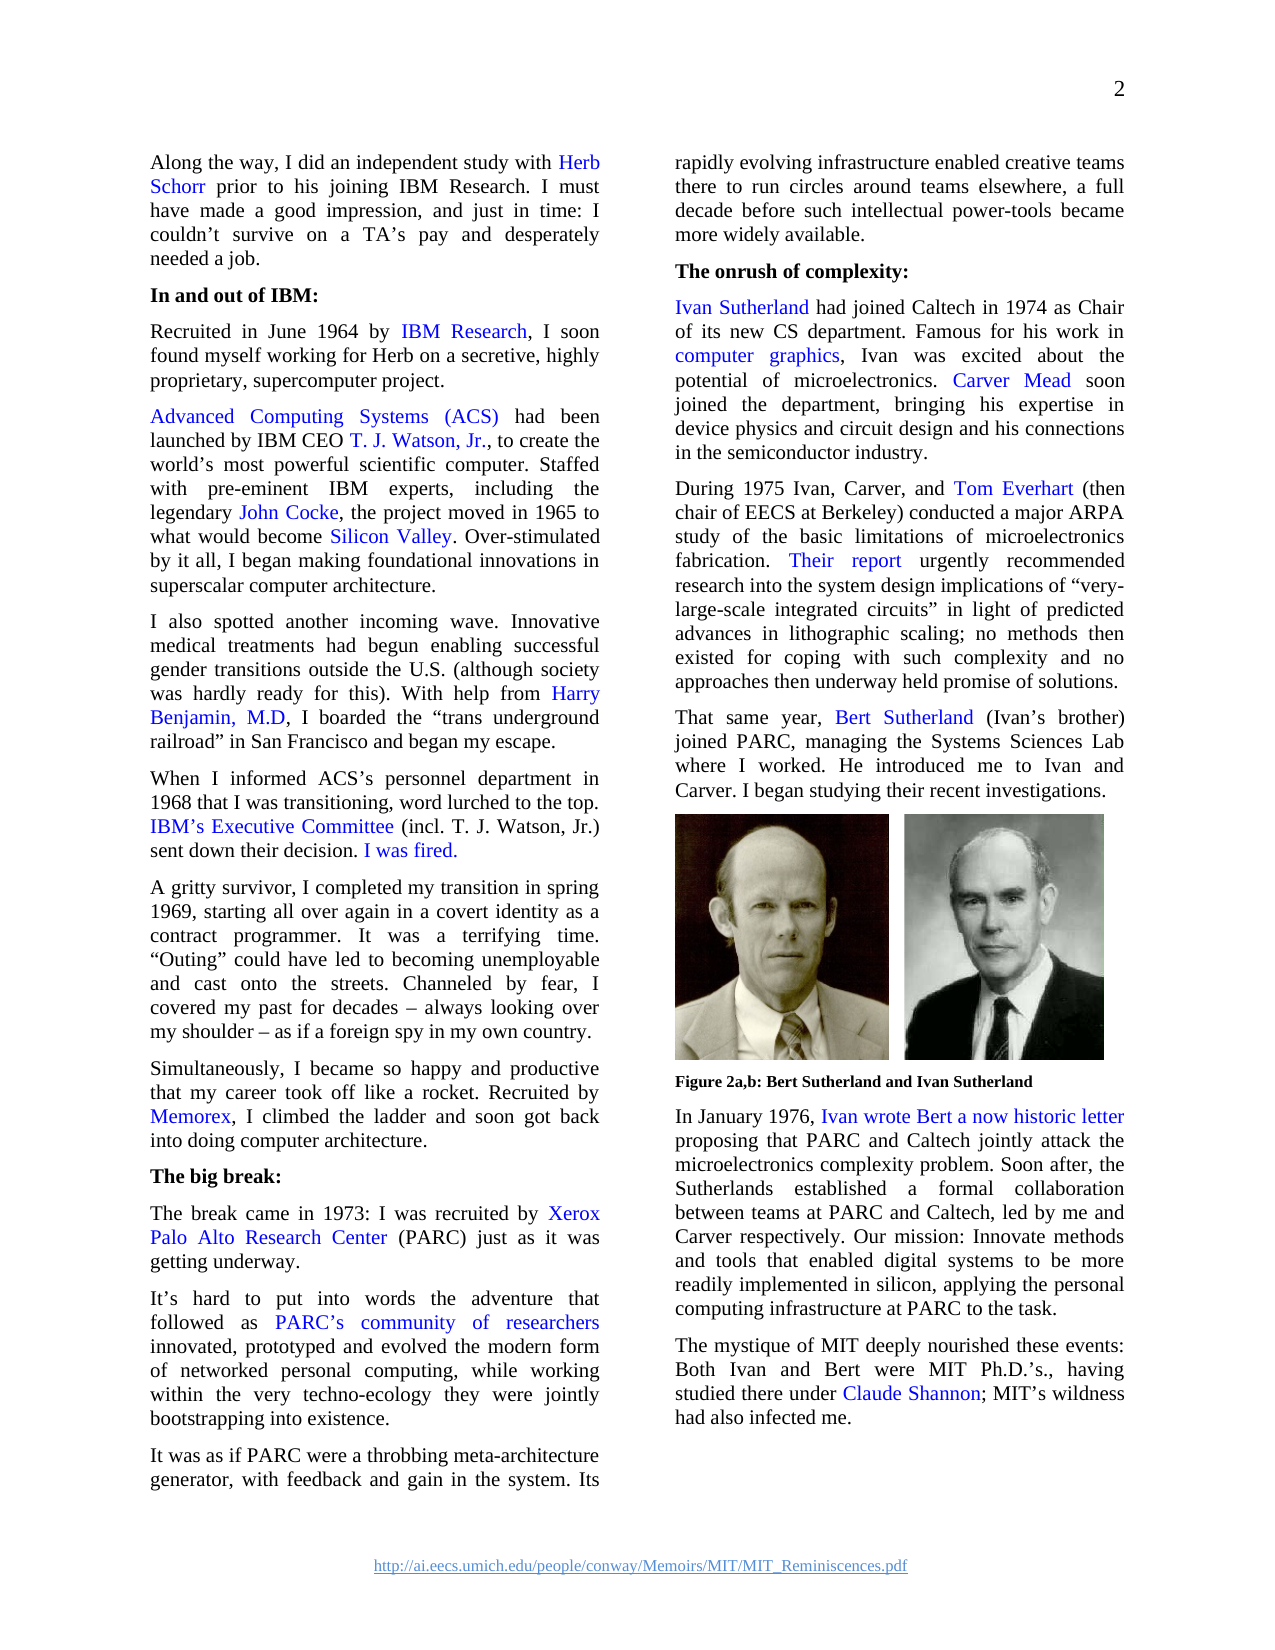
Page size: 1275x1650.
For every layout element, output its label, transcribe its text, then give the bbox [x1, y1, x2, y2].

picture [904, 814, 1104, 1060]
text That same year, Bert Sutherland (Ivan’s brother) joined PARC, managing the Systems Sciences Lab where I worked. He introduced me to Ivan and Carver. I began studying their recent investigations. [675, 705, 1125, 802]
text Recruited in June 1964 by IBM Research, I soon found myself working for Herb on a secretive, highly proprietary, supercomputer project. [150, 319, 600, 392]
text Simultaneously, I became so happy and productive that my career took off like a rocket. Recruited by Memorex, I climbed the ladder and soon got back into doing computer architecture. [150, 1056, 600, 1152]
text The mystique of MIT deeply nourished these events: Both Ivan and Bert were MIT Ph.D.’s., having studied there under Claude Shannon; MIT’s wildness had also infected me. [675, 1333, 1125, 1429]
text The onrush of complexity: [675, 259, 1125, 283]
text It’s hard to put into words the adventure that followed as PARC’s community of researchers innovated, prototyped and evolved the modern form of networked personal computing, while working within the very techno-ecology they were jointly bootstrapping into existence. [150, 1286, 600, 1430]
text Figure 2a,b: Bert Sutherland and Ivan Sutherland [675, 1072, 1125, 1091]
text The big break: [150, 1164, 600, 1188]
text It was as if PARC were a throbbing meta-architecture generator, with feedback and gain in the system. Its rapidly evolving infrastructure enabled creative teams there to run circles around teams elsewhere, a full decade before such intellectual power-tools became more widely available. [150, 1442, 600, 1491]
text The break came in 1973: I was recruited by Xerox Palo Alto Research Center (PARC) just as it was getting underway. [150, 1201, 600, 1273]
text In January 1976, Ivan wrote Bert a now historic letter proposing that PARC and Caltech jointly attack the microelectronics complexity problem. Soon after, the Sutherlands established a formal collaboration between teams at PARC and Caltech, led by me and Carver respectively. Our mission: Innovate methods and tools that enabled digital systems to be more readily implemented in silicon, applying the personal computing infrastructure at PARC to the task. [675, 1103, 1125, 1320]
text Along the way, I did an independent study with Herb Schorr prior to his joining IBM Research. I must have made a good impression, and just in time: I couldn’t survive on a TA’s pay and desperately needed a job. [150, 150, 600, 270]
picture [675, 814, 889, 1060]
text When I informed ACS’s personnel department in 1968 that I was transitioning, word lurched to the top. IBM’s Executive Committee (incl. T. J. Watson, Jr.) sent down their decision. I was fired. [150, 766, 600, 862]
text Ivan Sutherland had joined Caltech in 1974 as Chair of its new CS department. Famous for his work in computer graphics, Ivan was excited about the potential of microelectronics. Carver Mead soon joined the department, bringing his expertise in device physics and circuit design and his connections in the semiconductor industry. [675, 295, 1125, 464]
text It was as if PARC were a throbbing meta-architecture generator, with feedback and gain in the system. Its rapidly evolving infrastructure enabled creative teams there to run circles around teams elsewhere, a full decade before such intellectual power-tools became more widely available. [675, 150, 1125, 246]
text During 1975 Ivan, Carver, and Tom Everhart (then chair of EECS at Berkeley) conducted a major ARPA study of the basic limitations of microelectronics fabrication. Their report urgently recommended research into the system design implications of “very-large-scale integrated circuits” in light of predicted advances in lithographic scaling; no methods then existed for coping with such complexity and no approaches then underway held promise of solutions. [675, 476, 1125, 693]
text I also spotted another incoming wave. Innovative medical treatments had begun enabling successful gender transitions outside the U.S. (although society was hardly ready for this). With help from Harry Benjamin, M.D, I boarded the “trans underground railroad” in San Francisco and began my escape. [150, 609, 600, 753]
text Advanced Computing Systems (ACS) had been launched by IBM CEO T. J. Watson, Jr., to create the world’s most powerful scientific computer. Staffed with pre-eminent IBM experts, including the legendary John Cocke, the project moved in 1965 to what would become Silicon Valley. Over-stimulated by it all, I began making foundational innovations in superscalar computer architecture. [150, 404, 600, 597]
text A gritty survivor, I completed my transition in spring 1969, starting all over again in a covert identity as a contract programmer. It was a terrifying time. “Outing” could have led to becoming unemployable and cast onto the streets. Channeled by fear, I covered my past for decades – always looking over my shoulder – as if a foreign spy in my own country. [150, 875, 600, 1043]
text In and out of IBM: [150, 283, 600, 307]
